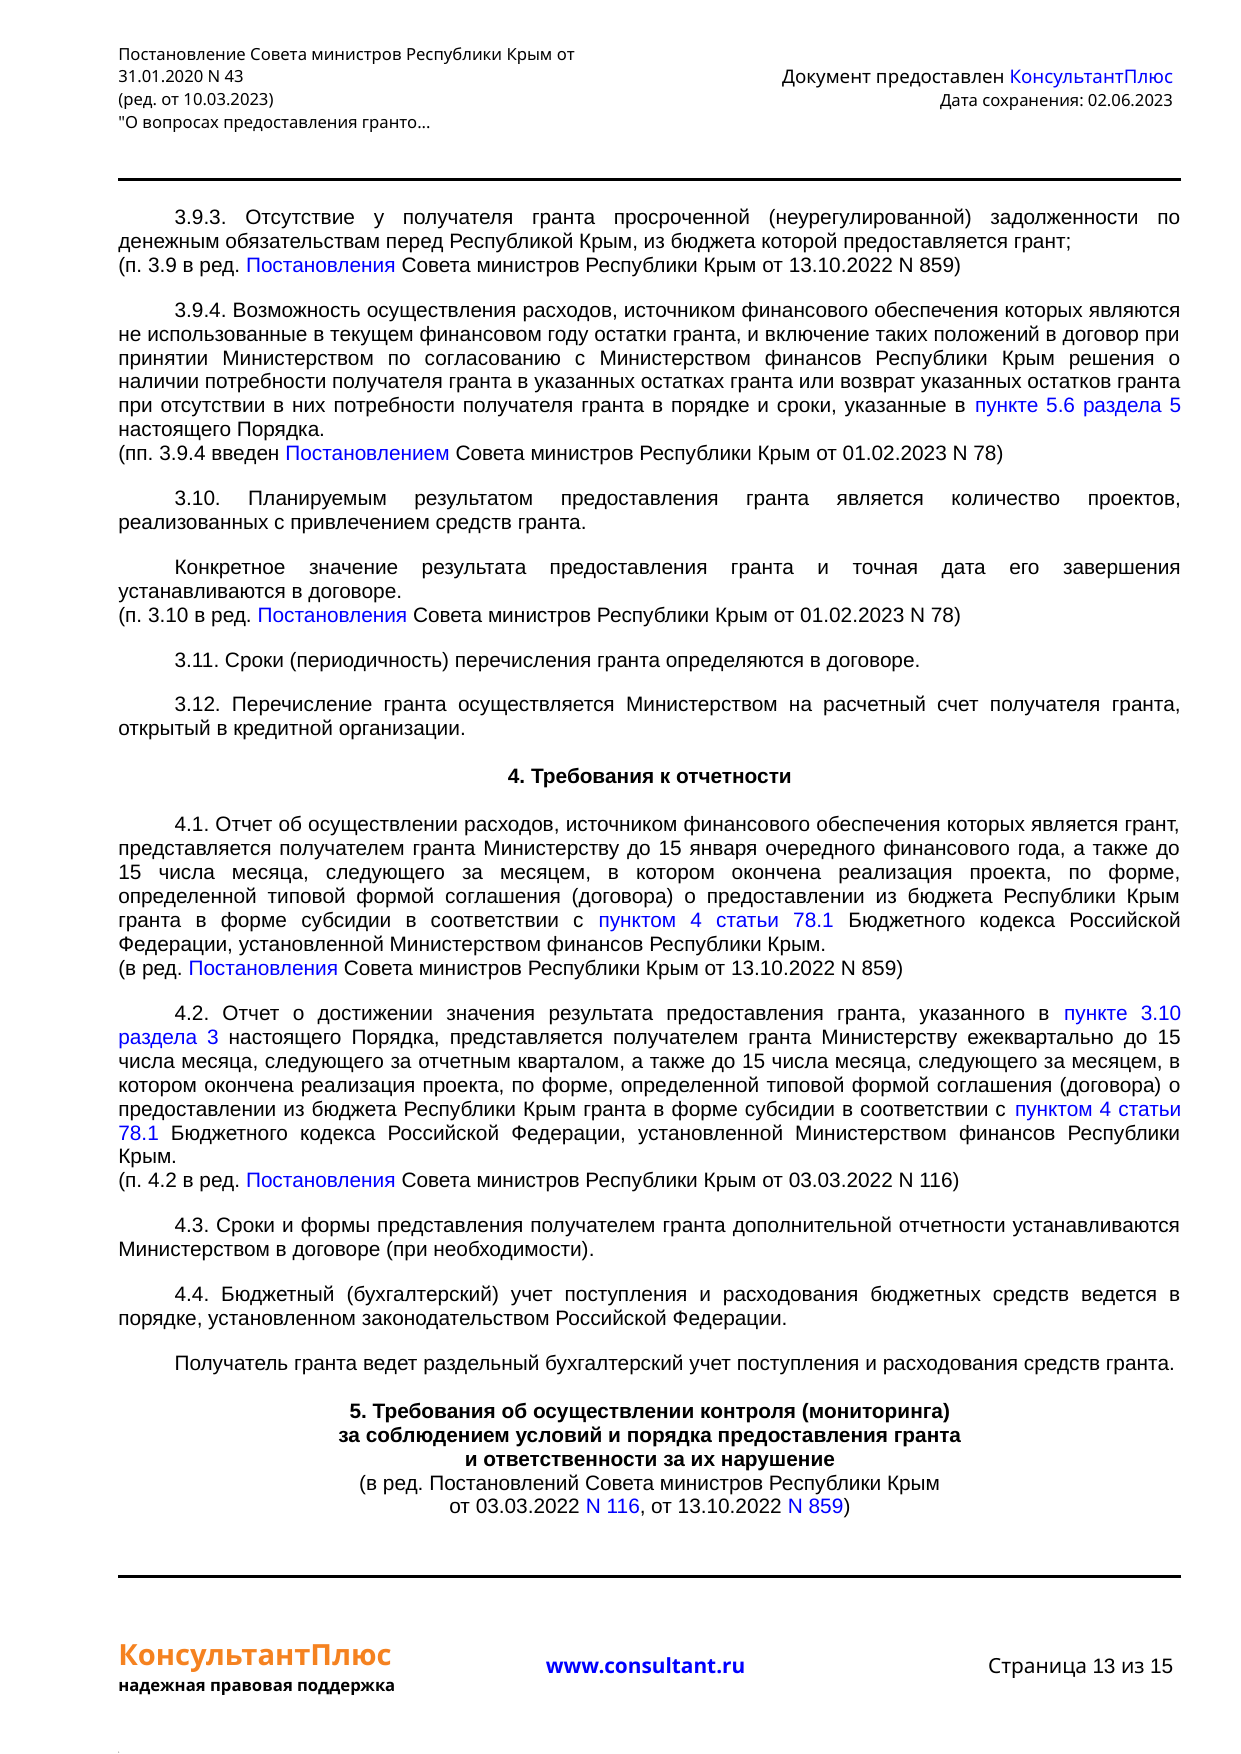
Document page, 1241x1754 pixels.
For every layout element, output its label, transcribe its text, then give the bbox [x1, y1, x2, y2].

text от 03.03.2022 N 116, от 13.10.2022 N 859) [118, 1494, 1181, 1518]
text 4.3. Сроки и формы представления получателем гранта дополнительной отчетности устанавливаются Министерством в договоре (при необходимости). [118, 1213, 1181, 1261]
text 3.9.4. Возможность осуществления расходов, источником финансового обеспечения которых являются не использованные в текущем финансовом году остатки гранта, и включение таких положений в договор при принятии Министерством по согласованию с Министерством финансов Республики Крым решения о наличии потребности получателя гранта в указанных остатках гранта или возврат указанных остатков гранта при отсутствии в них потребности получателя гранта в порядке и сроки, указанные в пункте 5.6 раздела 5 настоящего Порядка. [118, 297, 1181, 441]
text Конкретное значение результата предоставления гранта и точная дата его завершения устанавливаются в договоре. [118, 555, 1181, 603]
text 4.1. Отчет об осуществлении расходов, источником финансового обеспечения которых является грант, представляется получателем гранта Министерству до 15 января очередного финансового года, а также до 15 числа месяца, следующего за месяцем, в котором окончена реализация проекта, по форме, определенной типовой формой соглашения (договора) о предоставлении из бюджета Республики Крым гранта в форме субсидии в соответствии с пунктом 4 статьи 78.1 Бюджетного кодекса Российской Федерации, установленной Министерством финансов Республики Крым. [118, 812, 1181, 956]
title 4. Требования к отчетности [118, 764, 1181, 788]
text (в ред. Постановления Совета министров Республики Крым от 13.10.2022 N 859) [118, 956, 1181, 980]
text 3.10. Планируемым результатом предоставления гранта является количество проектов, реализованных с привлечением средств гранта. [118, 486, 1181, 534]
text 4.4. Бюджетный (бухгалтерский) учет поступления и расходования бюджетных средств ведется в порядке, установленном законодательством Российской Федерации. [118, 1282, 1181, 1330]
text (п. 4.2 в ред. Постановления Совета министров Республики Крым от 03.03.2022 N 116) [118, 1168, 1181, 1192]
text (в ред. Постановлений Совета министров Республики Крым [118, 1470, 1181, 1494]
text 3.12. Перечисление гранта осуществляется Министерством на расчетный счет получателя гранта, открытый в кредитной организации. [118, 692, 1181, 740]
text 3.11. Сроки (периодичность) перечисления гранта определяются в договоре. [118, 647, 1181, 671]
text 3.9.3. Отсутствие у получателя гранта просроченной (неурегулированной) задолженности по денежным обязательствам перед Республикой Крым, из бюджета которой предоставляется грант; [118, 205, 1181, 253]
text (п. 3.10 в ред. Постановления Совета министров Республики Крым от 01.02.2023 N 78) [118, 603, 1181, 627]
title и ответственности за их нарушение [118, 1446, 1181, 1470]
text (п. 3.9 в ред. Постановления Совета министров Республики Крым от 13.10.2022 N 859) [118, 253, 1181, 277]
title 5. Требования об осуществлении контроля (мониторинга) [118, 1398, 1181, 1422]
title за соблюдением условий и порядка предоставления гранта [118, 1422, 1181, 1446]
text Получатель гранта ведет раздельный бухгалтерский учет поступления и расходования средств гранта. [118, 1351, 1181, 1374]
text (пп. 3.9.4 введен Постановлением Совета министров Республики Крым от 01.02.2023 N 78) [118, 441, 1181, 465]
text 4.2. Отчет о достижении значения результата предоставления гранта, указанного в пункте 3.10 раздела 3 настоящего Порядка, представляется получателем гранта Министерству ежеквартально до 15 числа месяца, следующего за отчетным кварталом, а также до 15 числа месяца, следующего за месяцем, в котором окончена реализация проекта, по форме, определенной типовой формой соглашения (договора) о предоставлении из бюджета Республики Крым гранта в форме субсидии в соответствии с пунктом 4 статьи 78.1 Бюджетного кодекса Российской Федерации, установленной Министерством финансов Республики Крым. [118, 1001, 1181, 1168]
